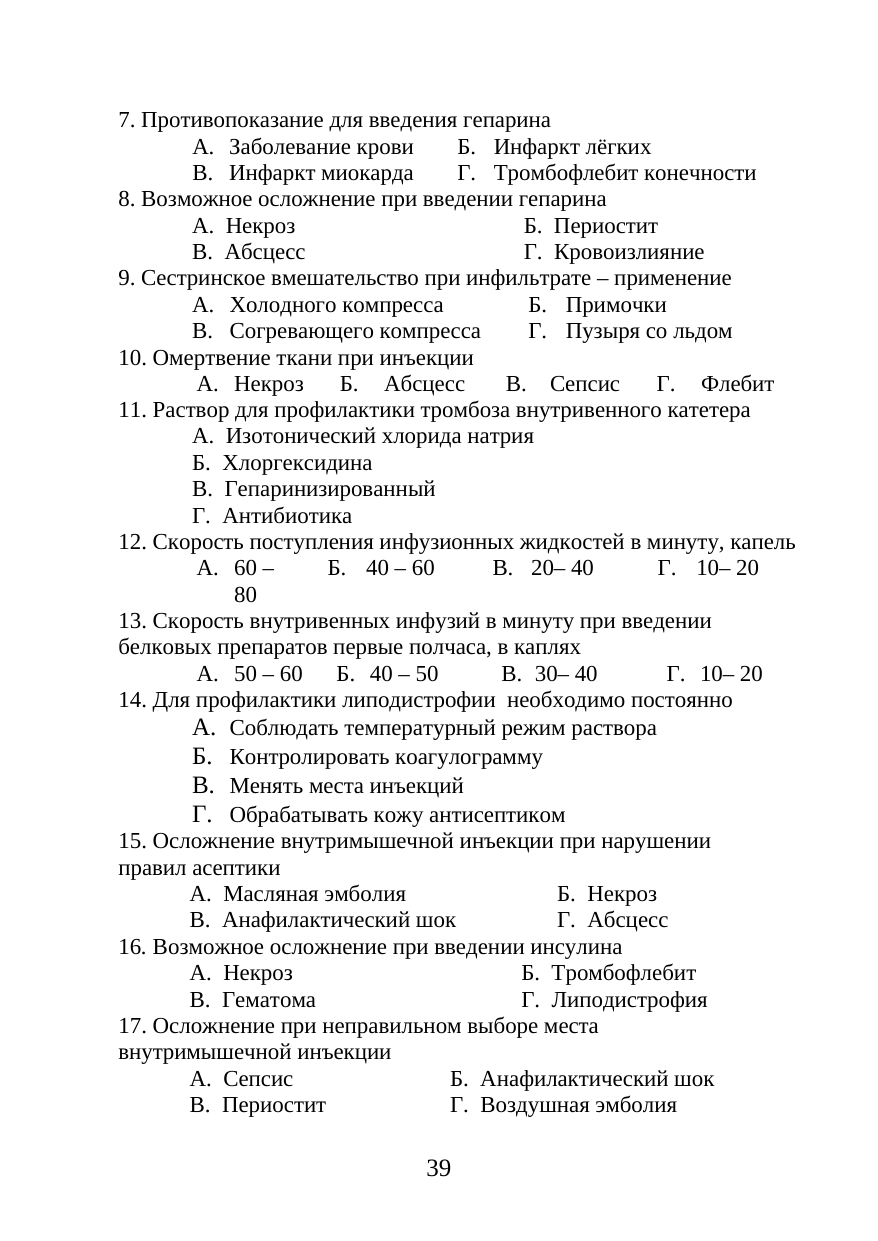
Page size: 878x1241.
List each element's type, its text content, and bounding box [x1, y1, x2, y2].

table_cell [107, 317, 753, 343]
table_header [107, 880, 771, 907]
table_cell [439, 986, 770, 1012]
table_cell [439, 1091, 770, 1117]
text В. Гепаринизированный [118, 475, 759, 502]
list Контролировать коагулограмму [192, 741, 759, 770]
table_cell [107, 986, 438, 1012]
text 10. Омертвение ткани при инъекции [118, 343, 759, 370]
text А. Изотонический хлорида натрия [118, 423, 759, 449]
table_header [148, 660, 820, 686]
text 9. Сестринское вмешательство при инфильтрате – применение [118, 264, 759, 291]
text 11. Раствор для профилактики тромбоза внутривенного катетера [118, 396, 759, 423]
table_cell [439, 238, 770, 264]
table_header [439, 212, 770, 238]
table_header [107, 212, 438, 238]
text 13. Скорость внутривенных инфузий в минуту при введении белковых препаратов первые полчаса, в каплях [118, 607, 759, 660]
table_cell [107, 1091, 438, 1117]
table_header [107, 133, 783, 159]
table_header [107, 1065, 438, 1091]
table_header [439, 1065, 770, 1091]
text 7. Противопоказание для введения гепарина [118, 106, 759, 133]
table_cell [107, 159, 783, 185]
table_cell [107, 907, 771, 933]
text 12. Скорость поступления инфузионных жидкостей в минуту, капель [118, 528, 797, 554]
text 15. Осложнение внутримышечной инъекции при нарушении правил асептики [118, 827, 759, 880]
text 17. Осложнение при неправильном выборе места внутримышечной инъекции [118, 1012, 759, 1065]
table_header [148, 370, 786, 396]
text 14. Для профилактики липодистрофии необходимо постоянно [118, 686, 759, 712]
list Соблюдать температурный режим раствора [192, 712, 759, 741]
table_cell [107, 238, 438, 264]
text Г. Антибиотика [118, 502, 759, 528]
text 8. Возможное осложнение при введении гепарина [118, 185, 759, 212]
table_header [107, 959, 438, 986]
list Менять места инъекций [192, 770, 759, 799]
list Обрабатывать кожу антисептиком [192, 799, 759, 827]
text 16. Возможное осложнение при введении инсулина [118, 933, 759, 959]
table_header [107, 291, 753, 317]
text Б. Хлоргексидина [118, 449, 759, 475]
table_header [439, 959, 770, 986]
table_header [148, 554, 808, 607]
